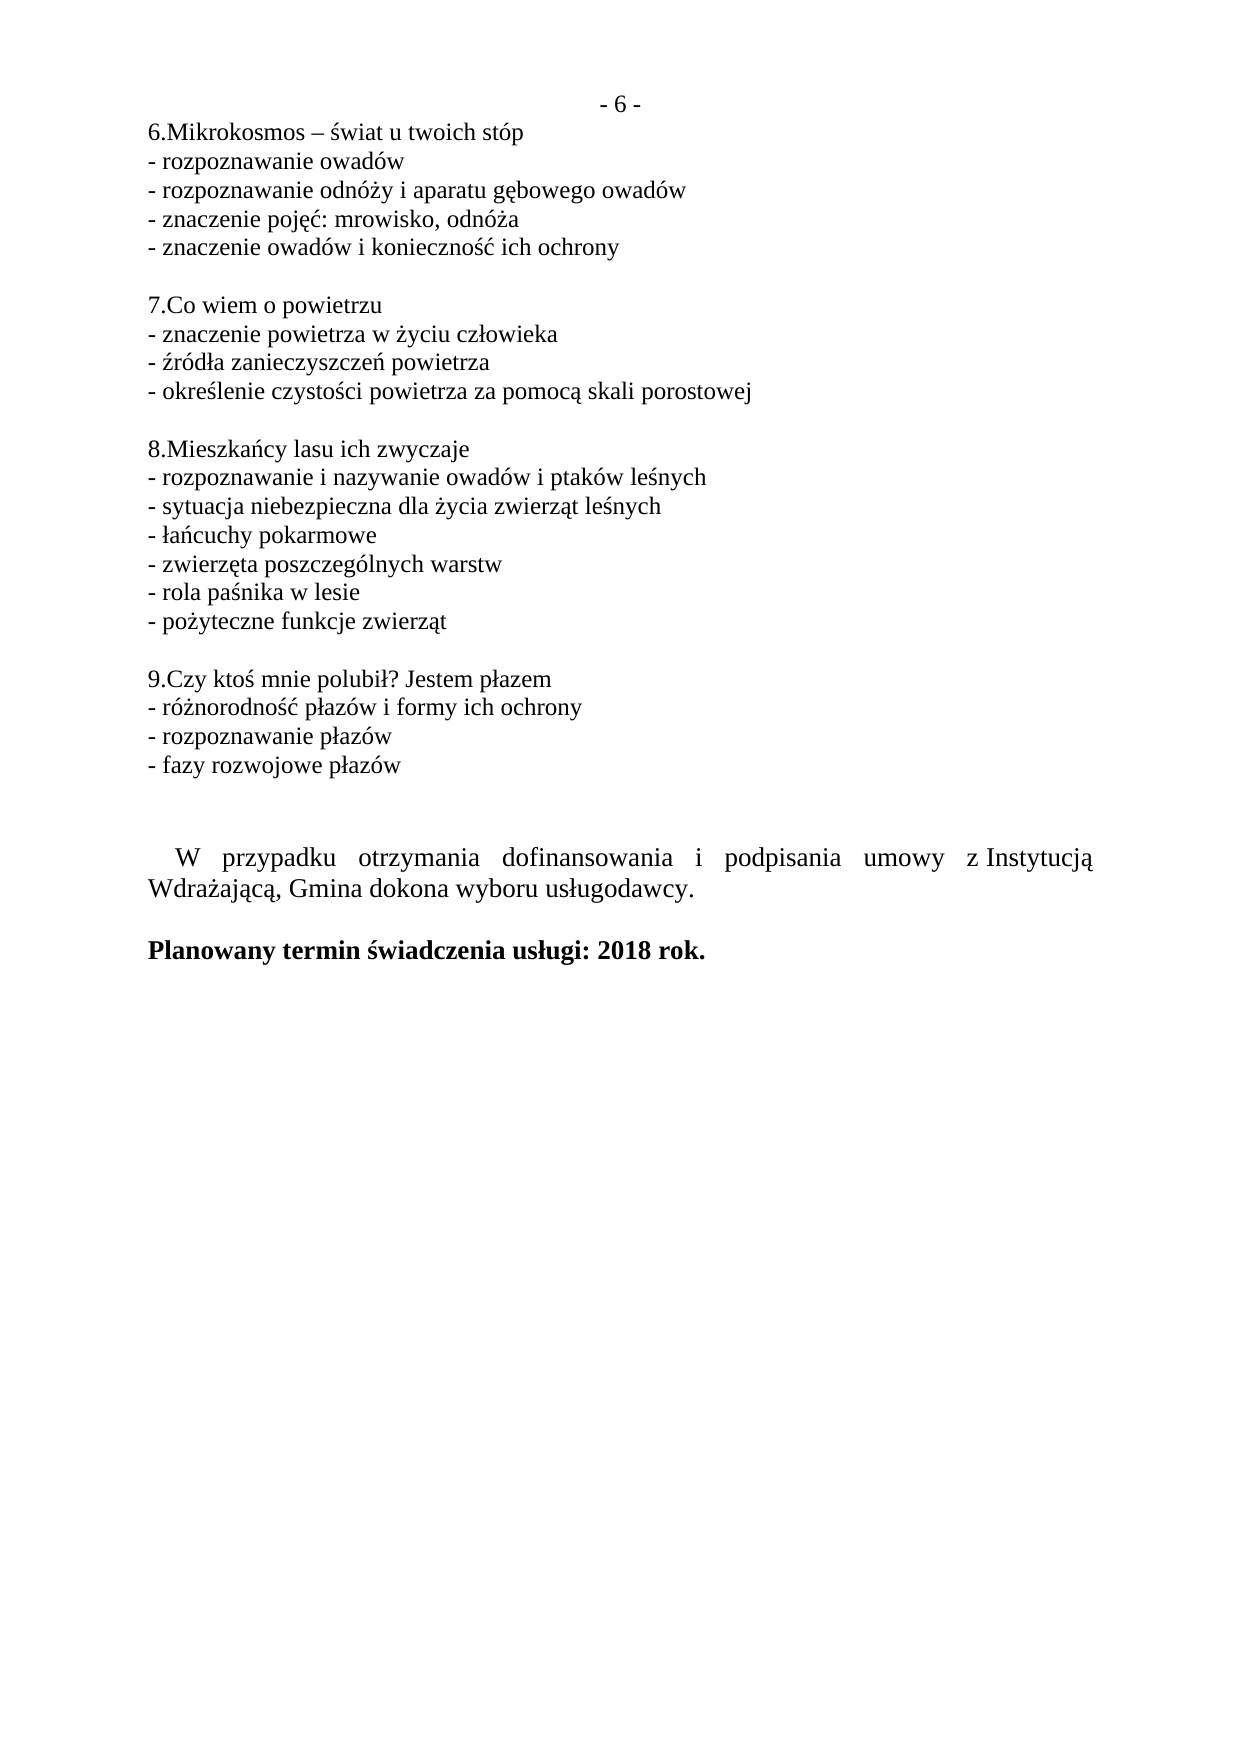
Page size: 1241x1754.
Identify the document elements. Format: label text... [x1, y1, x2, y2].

text - 6 - [148, 89, 1092, 117]
text W przypadku otrzymania dofinansowania i podpisania umowy z Instytucją Wdrażającą, Gmina dokona wyboru usługodawcy. [148, 841, 1092, 903]
text Planowany termin świadczenia usługi: 2018 rok. [148, 934, 1092, 966]
text - różnorodność płazów i formy ich ochrony [148, 692, 1092, 721]
text - łańcuchy pokarmowe [148, 520, 1092, 549]
text - określenie czystości powietrza za pomocą skali porostowej [148, 376, 1092, 405]
text - sytuacja niebezpieczna dla życia zwierząt leśnych [148, 491, 1092, 520]
text - rola paśnika w lesie [148, 577, 1092, 606]
text - znaczenie powietrza w życiu człowieka [148, 319, 1092, 347]
text 9.Czy ktoś mnie polubił? Jestem płazem [148, 664, 1092, 692]
text - źródła zanieczyszczeń powietrza [148, 347, 1092, 376]
text - pożyteczne funkcje zwierząt [148, 606, 1092, 635]
text 8.Mieszkańcy lasu ich zwyczaje [148, 434, 1092, 462]
text - rozpoznawanie płazów [148, 721, 1092, 750]
text - fazy rozwojowe płazów [148, 750, 1092, 779]
text - rozpoznawanie odnóży i aparatu gębowego owadów [148, 175, 1092, 204]
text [148, 232, 1092, 261]
text - rozpoznawanie owadów [148, 146, 1092, 175]
text - znaczenie pojęć: mrowisko, odnóża [148, 204, 1092, 232]
text - rozpoznawanie i nazywanie owadów i ptaków leśnych [148, 462, 1092, 491]
text - zwierzęta poszczególnych warstw [148, 549, 1092, 577]
text 7.Co wiem o powietrzu [148, 290, 1092, 319]
text 6.Mikrokosmos – świat u twoich stóp [148, 117, 1092, 146]
